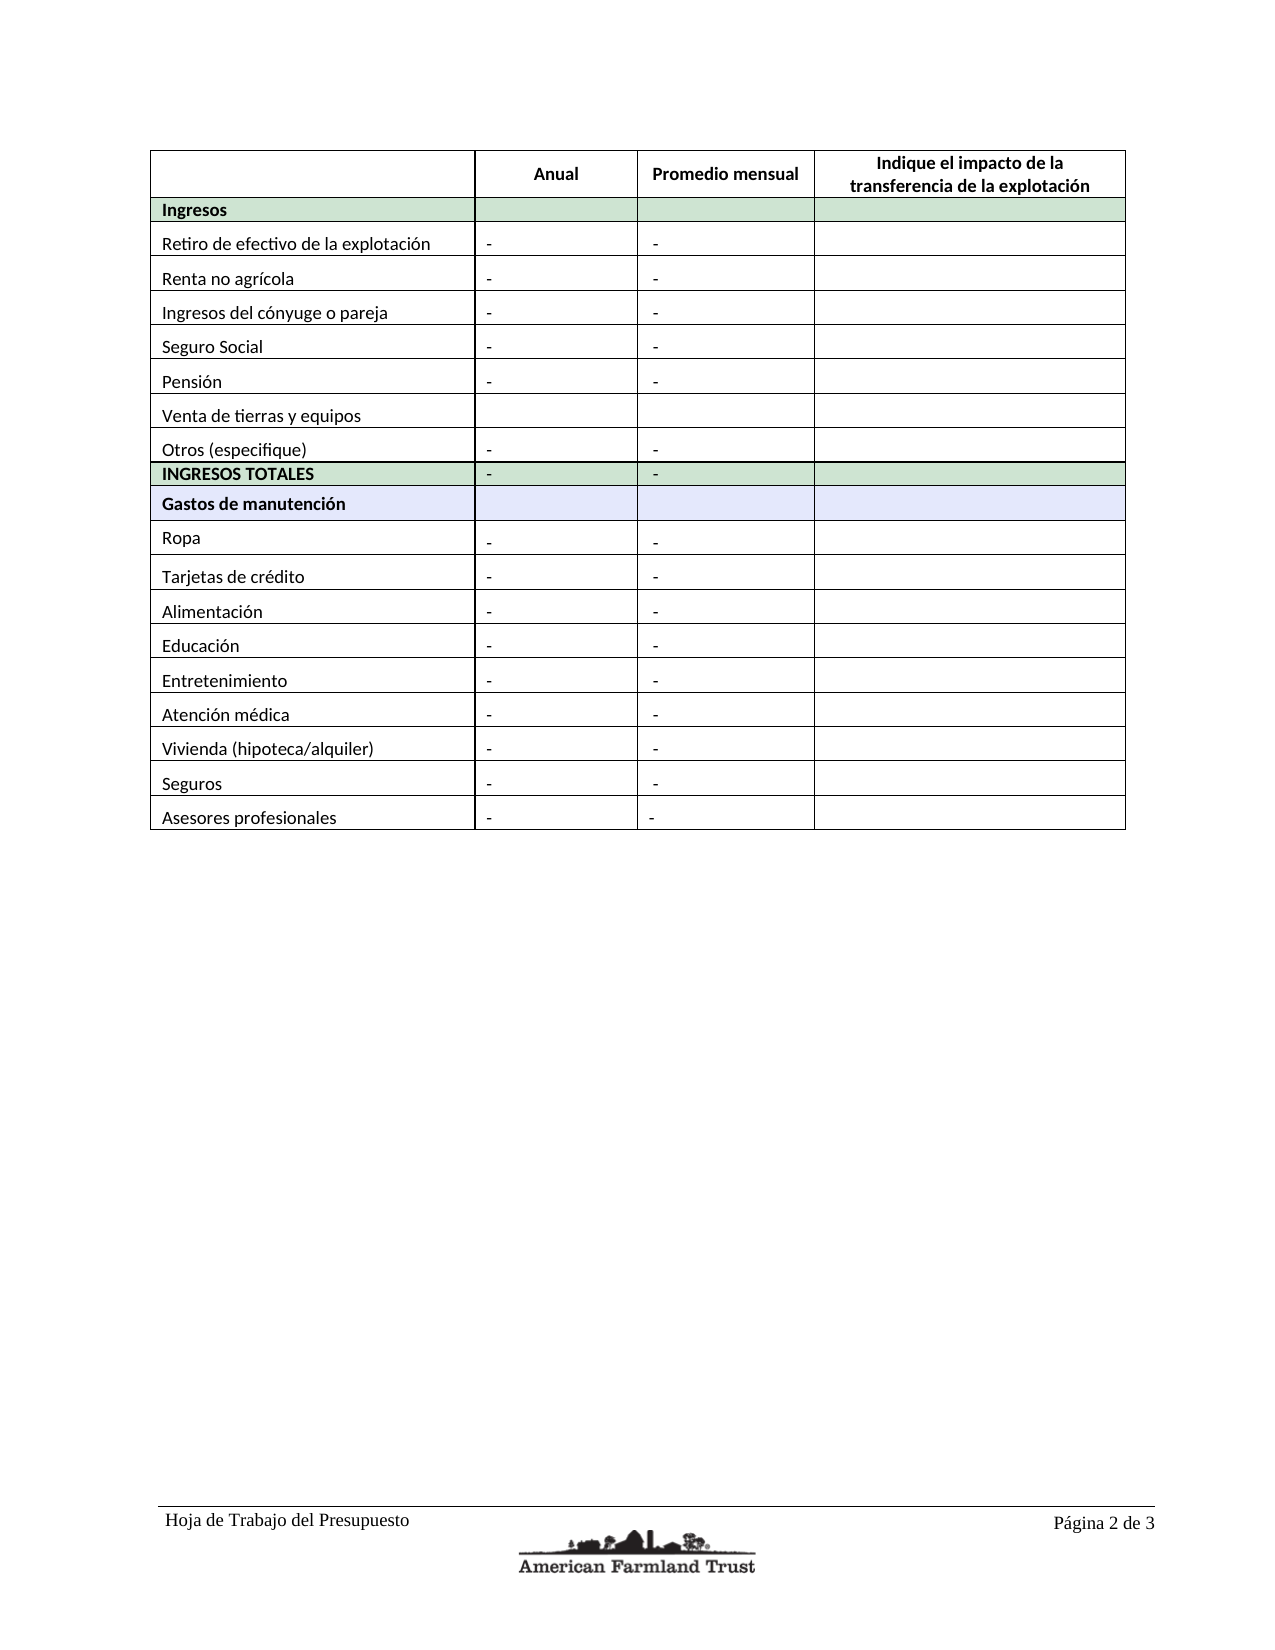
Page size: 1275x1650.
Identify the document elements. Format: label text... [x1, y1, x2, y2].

table_cell Ingresos [151, 198, 474, 221]
table_cell [815, 463, 1125, 485]
table_cell [476, 486, 637, 520]
table_cell - [638, 428, 814, 461]
table_cell Entretenimiento [151, 658, 474, 692]
table_cell [815, 394, 1125, 427]
table_header Promedio mensual [638, 151, 814, 197]
table_cell - [638, 693, 814, 726]
table_cell - [476, 222, 637, 255]
table_cell Ropa [151, 521, 474, 554]
table_cell - [638, 256, 814, 289]
table_cell [815, 521, 1125, 554]
table_cell - [638, 796, 814, 829]
table_cell [476, 198, 637, 221]
table_cell Venta de tierras y equipos [151, 394, 474, 427]
table_cell [815, 590, 1125, 623]
table_cell [476, 394, 637, 427]
table_cell - [638, 291, 814, 324]
table_cell [815, 198, 1125, 221]
table_cell [815, 359, 1125, 393]
table_cell - [476, 727, 637, 760]
table_cell - [476, 463, 637, 485]
table_cell [815, 256, 1125, 289]
table_cell - [476, 796, 637, 829]
table_cell Otros (especifique) [151, 428, 474, 461]
table_cell [815, 693, 1125, 726]
table_cell - [476, 624, 637, 657]
table_cell [815, 555, 1125, 588]
table_cell Seguro Social [151, 325, 474, 358]
table_cell [815, 658, 1125, 692]
table_header Indique el impacto de la transferencia de la explotación [815, 151, 1125, 197]
table_cell - [638, 521, 814, 554]
table_cell - [476, 359, 637, 393]
table_cell - [476, 521, 637, 554]
table_cell - [638, 359, 814, 393]
table_cell - [476, 428, 637, 461]
table_cell INGRESOS TOTALES [151, 463, 474, 485]
table_cell - [476, 590, 637, 623]
table_cell [815, 761, 1125, 795]
table_cell Gastos de manutención [151, 486, 474, 520]
table_cell - [638, 555, 814, 588]
table_cell [815, 222, 1125, 255]
table_cell Alimentación [151, 590, 474, 623]
table_cell [638, 198, 814, 221]
table_cell Retiro de efectivo de la explotación [151, 222, 474, 255]
table_cell [815, 428, 1125, 461]
table_cell - [638, 761, 814, 795]
table_cell - [638, 658, 814, 692]
table_cell - [476, 325, 637, 358]
table_cell [638, 394, 814, 427]
table_cell Renta no agrícola [151, 256, 474, 289]
table_cell - [476, 693, 637, 726]
table_header Anual [476, 151, 637, 197]
table_cell - [476, 658, 637, 692]
table_cell [815, 796, 1125, 829]
table_cell Tarjetas de crédito [151, 555, 474, 588]
table_cell Asesores profesionales [151, 796, 474, 829]
table_cell [815, 727, 1125, 760]
table_cell - [476, 256, 637, 289]
table_cell Vivienda (hipoteca/alquiler) [151, 727, 474, 760]
table_cell Seguros [151, 761, 474, 795]
table_cell - [476, 291, 637, 324]
table_cell [815, 325, 1125, 358]
table_cell - [638, 222, 814, 255]
table_cell [638, 486, 814, 520]
table_cell Atención médica [151, 693, 474, 726]
table_cell - [638, 325, 814, 358]
table_cell - [638, 624, 814, 657]
picture [518, 1530, 757, 1575]
table_cell Ingresos del cónyuge o pareja [151, 291, 474, 324]
table_cell - [638, 590, 814, 623]
table_header [151, 151, 474, 197]
table_cell [815, 624, 1125, 657]
table_cell [815, 486, 1125, 520]
table_cell - [476, 555, 637, 588]
table_cell [815, 291, 1125, 324]
table_cell - [476, 761, 637, 795]
table_cell - [638, 463, 814, 485]
table_cell Educación [151, 624, 474, 657]
table_cell Pensión [151, 359, 474, 393]
table_cell - [638, 727, 814, 760]
